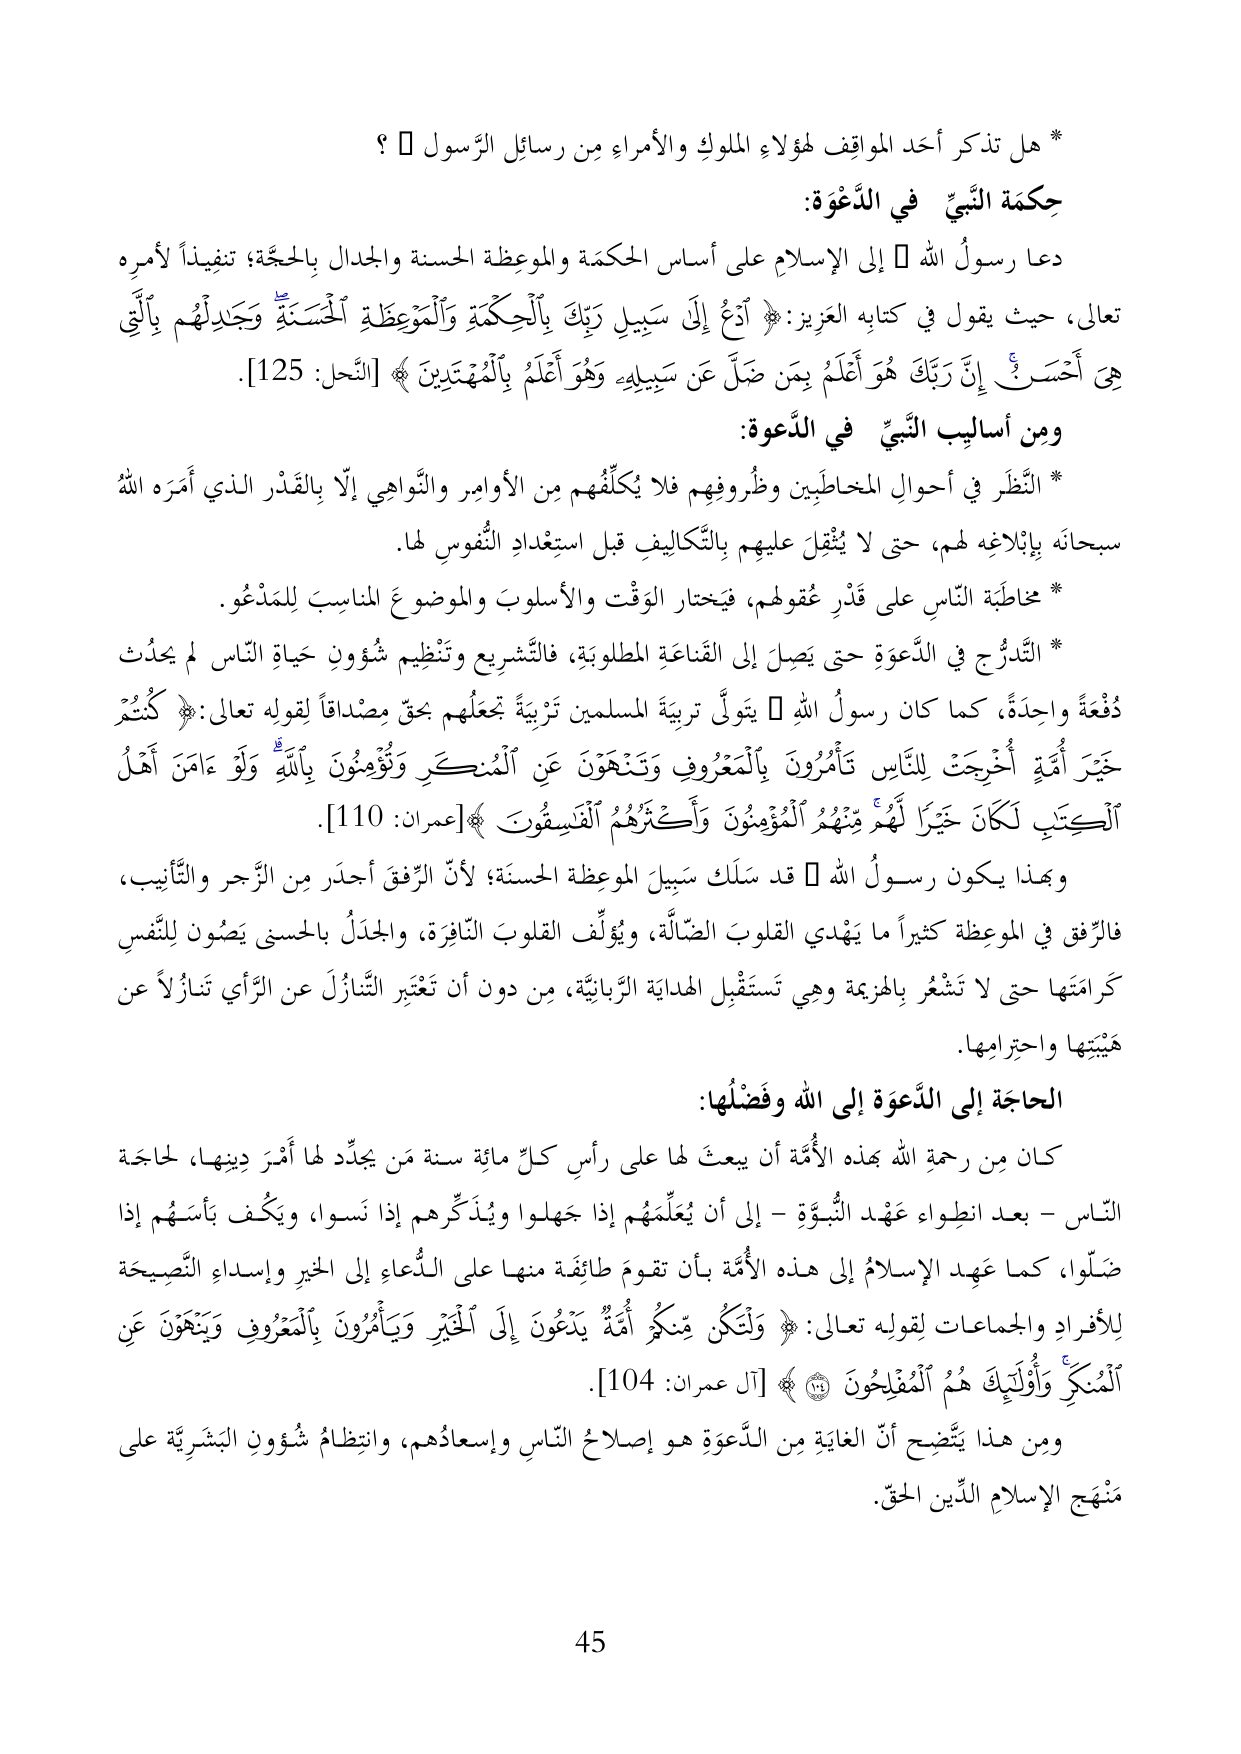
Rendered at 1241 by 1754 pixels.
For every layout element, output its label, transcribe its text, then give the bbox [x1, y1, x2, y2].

text كان مِن رحمةِ الله بهذه الأُمَّة أن يبعثَ لها على رأسِ كلِّ مائِة سنة مَن يجدِّد لها أَمْرَ دِينِها، لحاجَة النّاس - بعد انطِواء عَهْد النُّبوَّةِ - إلى أن يُعَلِّمَهُم إذا جَهلوا ويُذَكِّرهم إذا نَسوا، ويَكُف بَأسَهُم إذا ضَلّوا، كما عَهِد الإسلامُ إلى هذه الأُمَّة بأن تقومَ طائِفَة منها على الدُّعاءِ إلى الخيرِ وإسداءِ النَّصِيحَة لِلأفرادِ والجماعات لِقولِه تعالى: ﱡﭐ ﲆ ﲇ ﲈ ﲉ ﲊ ﲋ ﲌ ﲍ ﲎ ﲏ ﲐﲑ ﲒ ﲓ ﲔ ﲕ ﱠ [آل عمران: 104]. [118, 1130, 1122, 1412]
text حِكمَة النَّبيِّ  في الدَّعْوَة: [118, 174, 1122, 232]
text وبهــذا يــكون رســـــولُ الله  قد سَلَك سَبِيلَ الموعِظة الحسنَة؛ لأنّ الرِّفقَ أجدَر مِن الزَّجر والتَّأنِيب، فالرِّفق في الموعِظة كثيراً ما يَهْدي القلوبَ الضّالَّة، ويُؤلِّف القلوبَ النّافِرَة، والجدَلُ بالحسنى يَصُون لِلنَّفسِ كَرامَتَها حتى لا تَشْعُر بِالهزيمة وهِي تَستَقْبِل الهدايَة الرَّبانِيَّة، مِن دون أن تَعْتَبِر التَّنازُلَ عن الرَّأي تَنازُلاً عن هَيْبَتِها واحتِرامِها. [118, 849, 1122, 1073]
text الحاجَة إلى الدَّعوَة إلى الله وفَضْلُها: [118, 1073, 1122, 1130]
text ومِن أساليِب النَّبيِّ  في الدَّعوة: [118, 402, 1122, 459]
text * النَّظَر في أحوالِ المخاطَبِين وظُروفِهِم فلا يُكلِّفُهم مِن الأوامِر والنَّواهِي إلّا بِالقَدْر الذي أَمَرَه اللهُ سبحانَه بِإبْلاغِه لهم، حتى لا يُثْقِلَ عليهِم بِالتَّكالِيفِ قبل استِعْدادِ النُّفوسِ لها. [118, 459, 1122, 571]
text * مخاطَبَة النّاسِ على قَدْرِ عُقولهم، فيَختار الوَقْت والأسلوبَ والموضوعَ المناسِبَ لِلمَدْعُو. [118, 571, 1122, 627]
text * هل تذكر أحَد المواقِف لهؤلاءِ الملوكِ والأمراءِ مِن رسائِل الرَّسول  ؟ [118, 118, 1122, 174]
text ومِن هذا يَتَّضِح أنّ الغايَةِ مِن الدَّعوَةِ هو إصلاحُ النّاسِ وإسعادُهم، وانتِظامُ شُؤونِ البَشَرِيَّة على مَنْهَج الإسلامِ الدِّين الحقّ. [118, 1412, 1122, 1524]
text * التَّدرُّج في الدَّعوَةِ حتى يَصِلَ إلى القَناعَةِ المطلوبَةِ، فالتَّشرِيع وتَنْظِيم شُؤونِ حَياةِ النّاس لم يحدُث دُفْعَةً واحِدَةً، كما كان رسولُ اللهِ  يتَولَّى تربِيَةَ المسلمين تَرْبِيَةً تجعَلُهم بحقّ مِصْداقاً لِقولِه تعالى: ﱡﭐ ﱎ ﱏ ﱐ ﱑ ﱒ ﱓ ﱔ ﱕ ﱖ ﱗ ﱘ ﱙﱚ ﱛ ﱜ ﱝ ﱞ ﱟ ﱠ ﱡﱢ ﱣ ﱤ ﱥ ﱦ ﱠ[عمران: 110]. [118, 627, 1122, 849]
text دعا رسولُ الله  إلى الإسلامِ على أساس الحكمَة والموعِظة الحسنة والجدال بِالحجَّة؛ تنفِيذاً لأمرِه تعالى، حيث يقول في كتابِه العَزِيز: ﱡﭐ ﲖ ﲗ ﲘ ﲙ ﲚ ﲛ ﲜﲝ ﲞ ﲟ ﲠ ﲡﲢ ﲣ ﲤ ﲥ ﲦ ﲧ ﲨ ﲩ ﲪ ﲫ ﲬ ﲭ ﱠ [النَّحل: 125]. [118, 232, 1122, 402]
